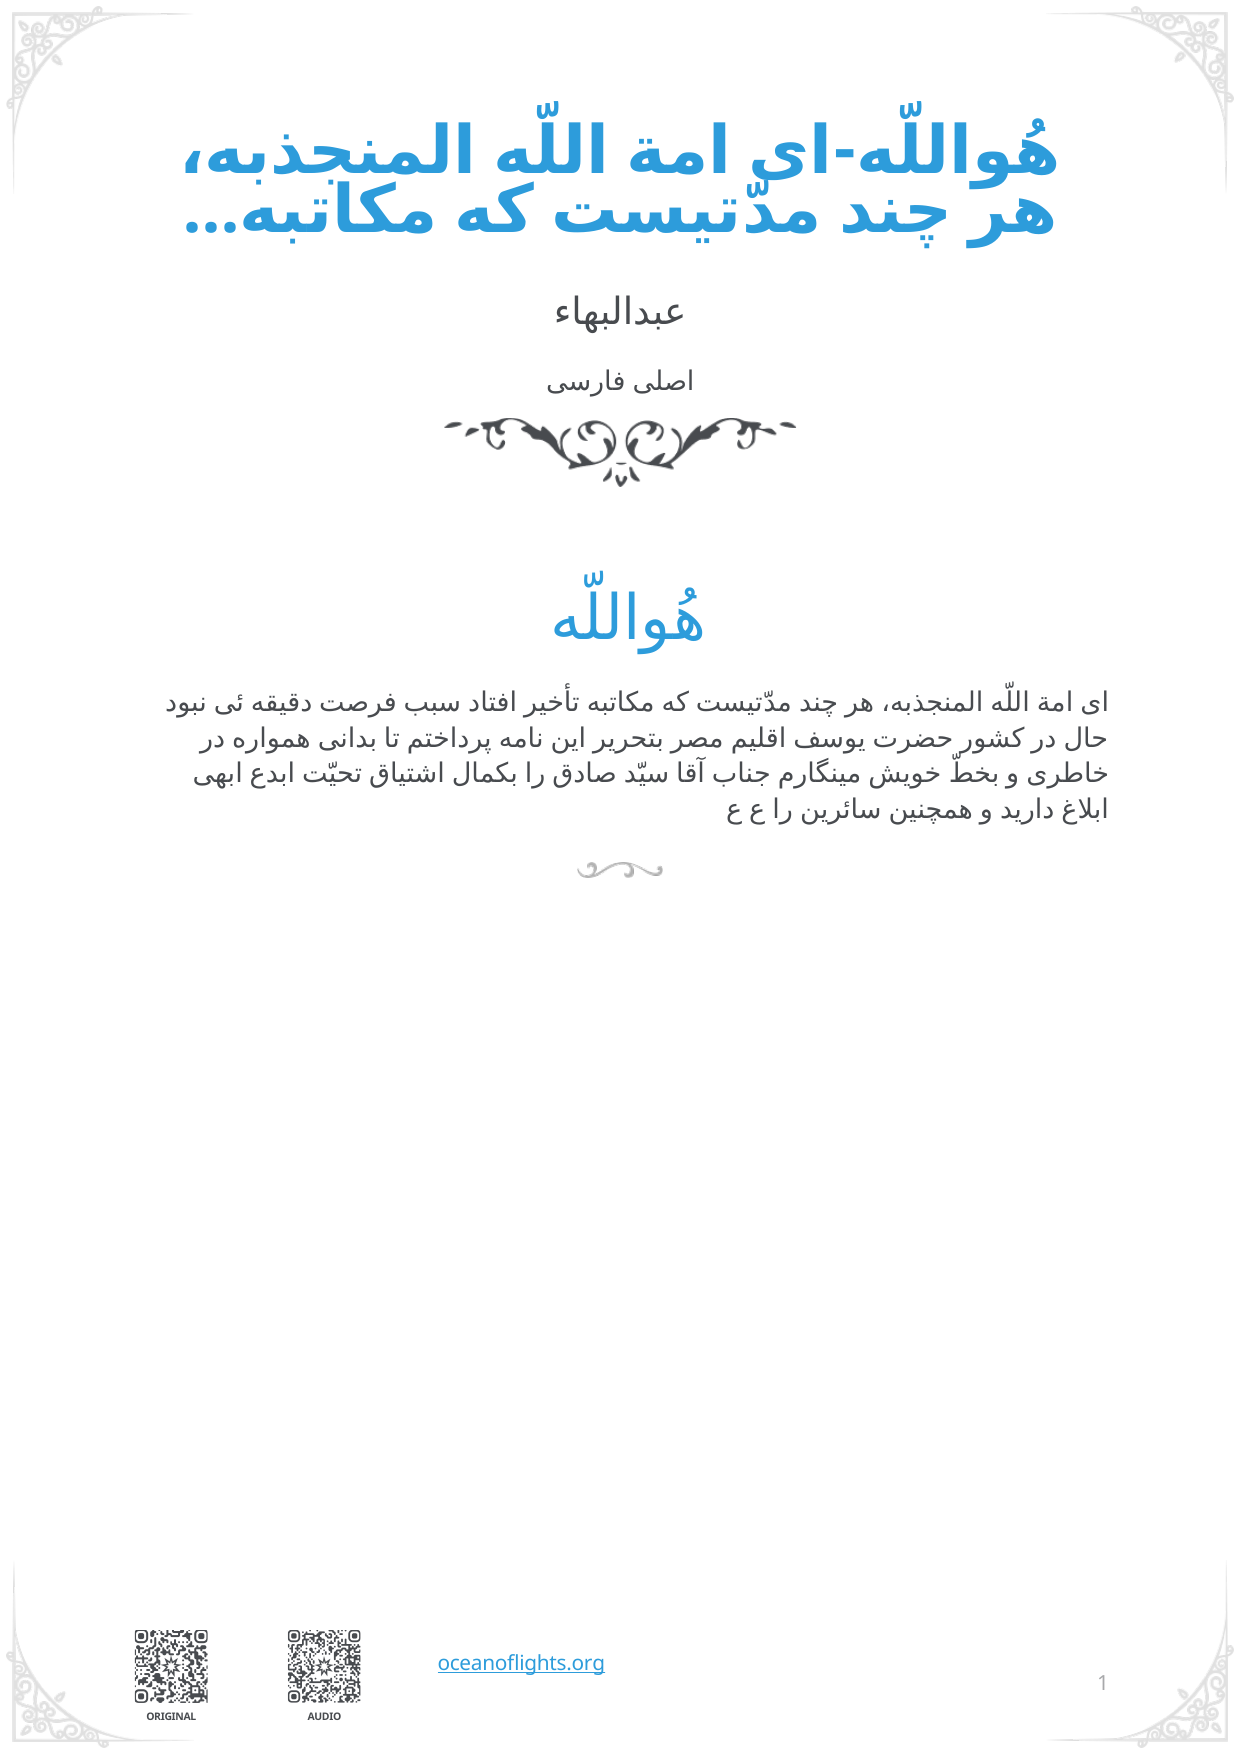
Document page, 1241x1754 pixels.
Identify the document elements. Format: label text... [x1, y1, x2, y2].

picture [1046, 1560, 1234, 1748]
picture [6, 6, 194, 194]
picture [6, 1560, 208, 1748]
text عبدالبهاء [131, 293, 1109, 333]
text ای امة اللّه المنجذبه، هر چند مدّتيست که مکاتبه تأخير افتاد سبب فرصت دقيقه‌ ئی نبود حال در کشور حضرت يوسف اقليم مصر بتحرير اين نامه پرداختم تا بدانی همواره در خاطری و بخطّ خويش مينگارم جناب آقا سيّد صادق را بکمال اشتياق تحيّت ابدع ابهی ابلاغ داريد و همچنين سائرين را ع ع [131, 687, 1109, 829]
text اصلی فارسی [131, 366, 1109, 401]
picture [1046, 6, 1234, 194]
picture [444, 418, 797, 487]
title هُواللّه-ای امة اللّه المنجذبه، هر چند مدّتيست که مکاتبه… [131, 117, 1109, 259]
subtitle هُواللّه [131, 583, 1109, 654]
picture [287, 1630, 361, 1703]
picture [577, 862, 663, 878]
